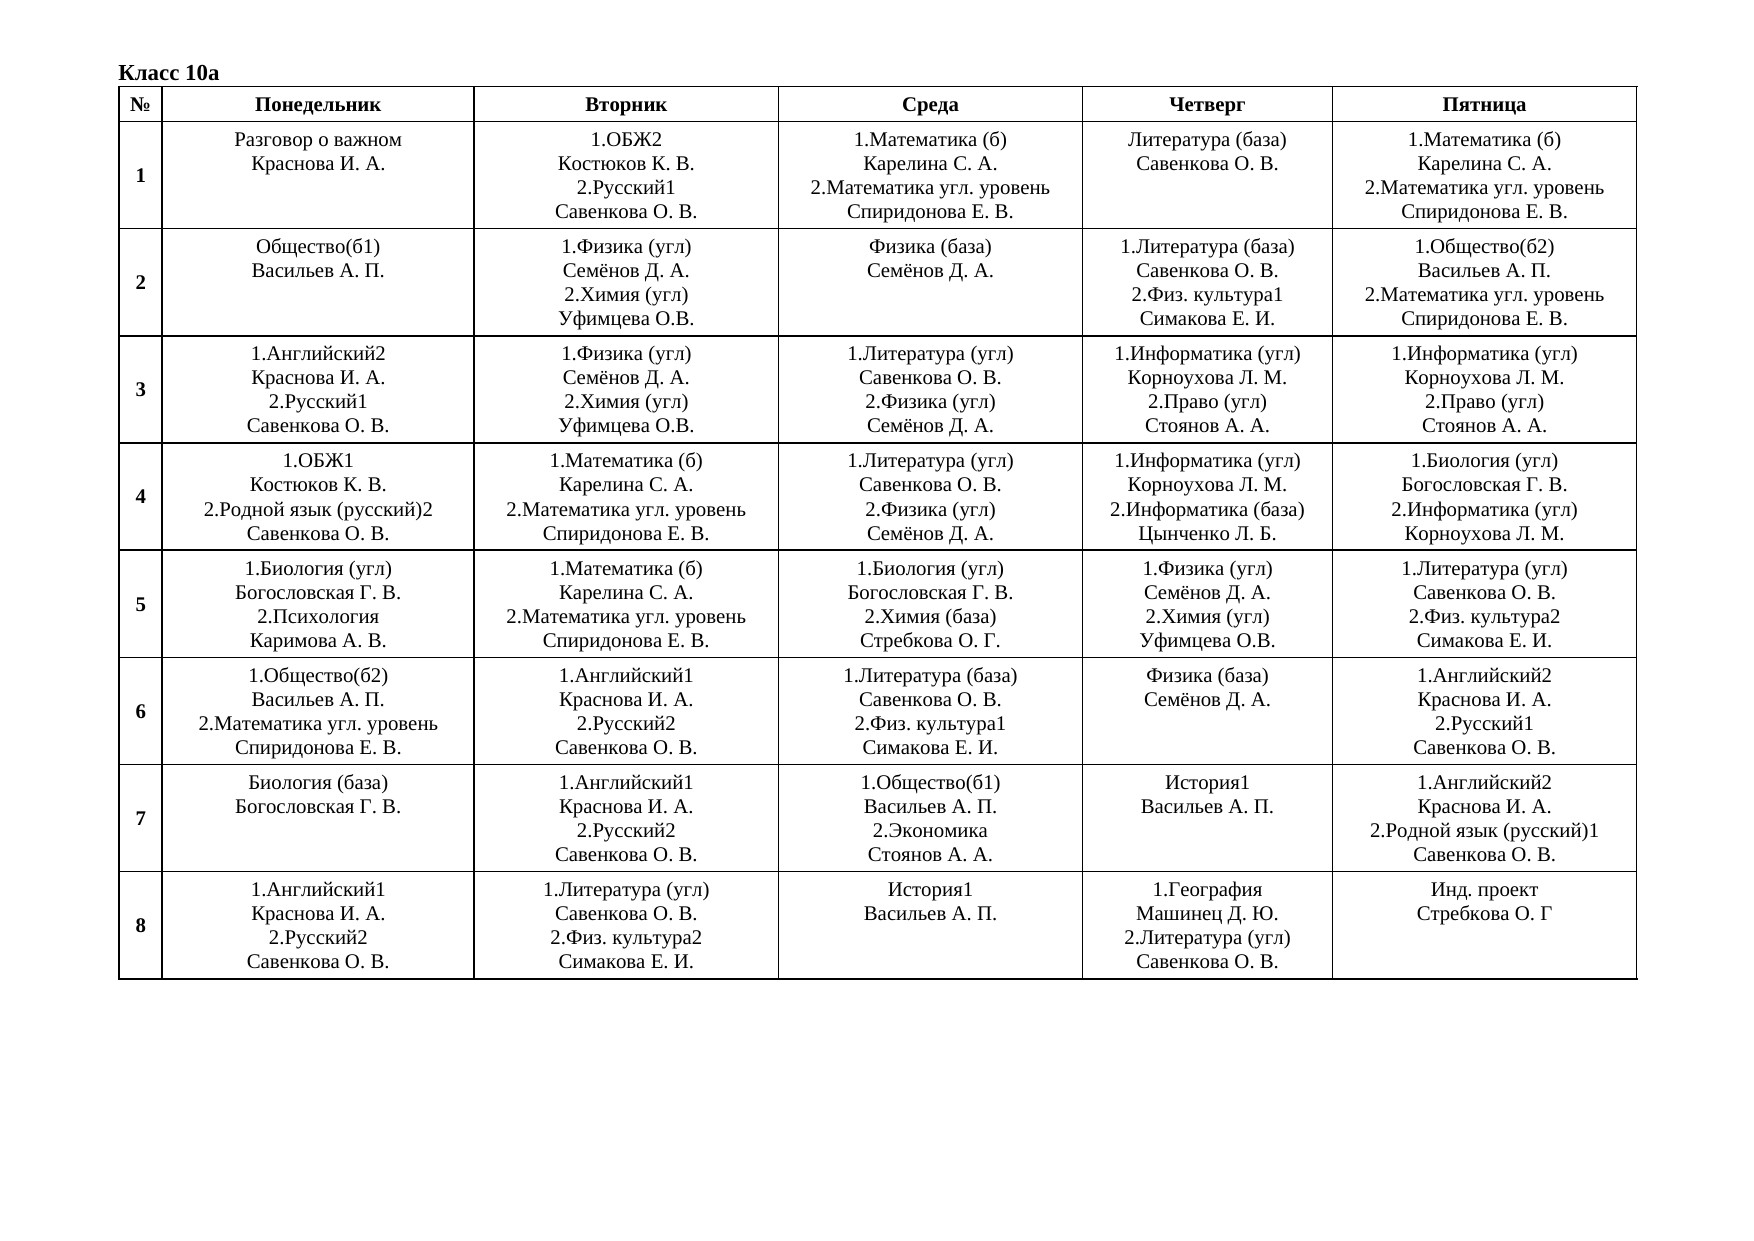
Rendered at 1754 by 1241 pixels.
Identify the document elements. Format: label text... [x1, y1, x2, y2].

table_cell Физика (база) Семёнов Д. А. [1083, 658, 1332, 764]
table_cell 1.Литература (угл) Савенкова О. В. 2.Физ. культура2 Симакова Е. И. [475, 872, 778, 978]
table_cell 1 [120, 122, 161, 228]
table_cell 1.Информатика (угл) Корноухова Л. М. 2.Право (угл) Стоянов А. А. [1333, 337, 1636, 442]
table_cell 1.Общество(б1) Васильев А. П. 2.Экономика Стоянов А. А. [779, 765, 1082, 871]
table_cell 7 [120, 765, 161, 871]
table_header № [120, 87, 161, 121]
table_cell 1.Общество(б2) Васильев А. П. 2.Математика угл. уровень Спиридонова Е. В. [1333, 229, 1636, 335]
table_cell Общество(б1) Васильев А. П. [163, 229, 473, 335]
table_cell 1.Математика (б) Карелина С. А. 2.Математика угл. уровень Спиридонова Е. В. [475, 551, 778, 656]
table_cell 1.Литература (угл) Савенкова О. В. 2.Физика (угл) Семёнов Д. А. [779, 337, 1082, 442]
table_cell 2 [120, 229, 161, 335]
table_cell Биология (база) Богословская Г. В. [163, 765, 473, 871]
table_cell 1.Физика (угл) Семёнов Д. А. 2.Химия (угл) Уфимцева О.В. [1083, 551, 1332, 656]
table_cell Литература (база) Савенкова О. В. [1083, 122, 1332, 228]
table_cell 4 [120, 444, 161, 549]
table_cell 1.Физика (угл) Семёнов Д. А. 2.Химия (угл) Уфимцева О.В. [475, 337, 778, 442]
table_cell 1.Математика (б) Карелина С. А. 2.Математика угл. уровень Спиридонова Е. В. [475, 444, 778, 549]
table_cell 1.Литература (база) Савенкова О. В. 2.Физ. культура1 Симакова Е. И. [779, 658, 1082, 764]
table_cell 3 [120, 337, 161, 442]
table_cell История1 Васильев А. П. [1083, 765, 1332, 871]
table_cell 1.ОБЖ2 Костюков К. В. 2.Русский1 Савенкова О. В. [475, 122, 778, 228]
table_cell История1 Васильев А. П. [779, 872, 1082, 978]
table_cell Инд. проект Стребкова О. Г [1333, 872, 1636, 978]
table_cell 1.Математика (б) Карелина С. А. 2.Математика угл. уровень Спиридонова Е. В. [1333, 122, 1636, 228]
table_header Пятница [1333, 87, 1636, 121]
table_cell 1.Английский1 Краснова И. А. 2.Русский2 Савенкова О. В. [475, 765, 778, 871]
table_cell 1.Литература (угл) Савенкова О. В. 2.Физика (угл) Семёнов Д. А. [779, 444, 1082, 549]
table_cell 5 [120, 551, 161, 656]
table_cell 1.Математика (б) Карелина С. А. 2.Математика угл. уровень Спиридонова Е. В. [779, 122, 1082, 228]
table_cell 1.Общество(б2) Васильев А. П. 2.Математика угл. уровень Спиридонова Е. В. [163, 658, 473, 764]
subtitle Класс 10а [118, 59, 1636, 86]
table_cell 1.ОБЖ1 Костюков К. В. 2.Родной язык (русский)2 Савенкова О. В. [163, 444, 473, 549]
table_cell 1.Английский1 Краснова И. А. 2.Русский2 Савенкова О. В. [163, 872, 473, 978]
table_cell 1.Информатика (угл) Корноухова Л. М. 2.Право (угл) Стоянов А. А. [1083, 337, 1332, 442]
table_cell 1.Литература (угл) Савенкова О. В. 2.Физ. культура2 Симакова Е. И. [1333, 551, 1636, 656]
table_cell 1.Биология (угл) Богословская Г. В. 2.Химия (база) Стребкова О. Г. [779, 551, 1082, 656]
table_cell 1.Английский2 Краснова И. А. 2.Русский1 Савенкова О. В. [163, 337, 473, 442]
table_cell 1.География Машинец Д. Ю. 2.Литература (угл) Савенкова О. В. [1083, 872, 1332, 978]
table_cell 6 [120, 658, 161, 764]
table_cell 1.Английский2 Краснова И. А. 2.Родной язык (русский)1 Савенкова О. В. [1333, 765, 1636, 871]
table_header Среда [779, 87, 1082, 121]
table_cell Физика (база) Семёнов Д. А. [779, 229, 1082, 335]
table_header Четверг [1083, 87, 1332, 121]
table_cell 1.Литература (база) Савенкова О. В. 2.Физ. культура1 Симакова Е. И. [1083, 229, 1332, 335]
table_cell 1.Английский1 Краснова И. А. 2.Русский2 Савенкова О. В. [475, 658, 778, 764]
table_cell 1.Информатика (угл) Корноухова Л. М. 2.Информатика (база) Цынченко Л. Б. [1083, 444, 1332, 549]
table_header Понедельник [163, 87, 473, 121]
table_cell Разговор о важном Краснова И. А. [163, 122, 473, 228]
table_cell 8 [120, 872, 161, 978]
table_cell 1.Физика (угл) Семёнов Д. А. 2.Химия (угл) Уфимцева О.В. [475, 229, 778, 335]
table_cell 1.Биология (угл) Богословская Г. В. 2.Психология Каримова А. В. [163, 551, 473, 656]
table_cell 1.Английский2 Краснова И. А. 2.Русский1 Савенкова О. В. [1333, 658, 1636, 764]
table_cell 1.Биология (угл) Богословская Г. В. 2.Информатика (угл) Корноухова Л. М. [1333, 444, 1636, 549]
table_header Вторник [475, 87, 778, 121]
